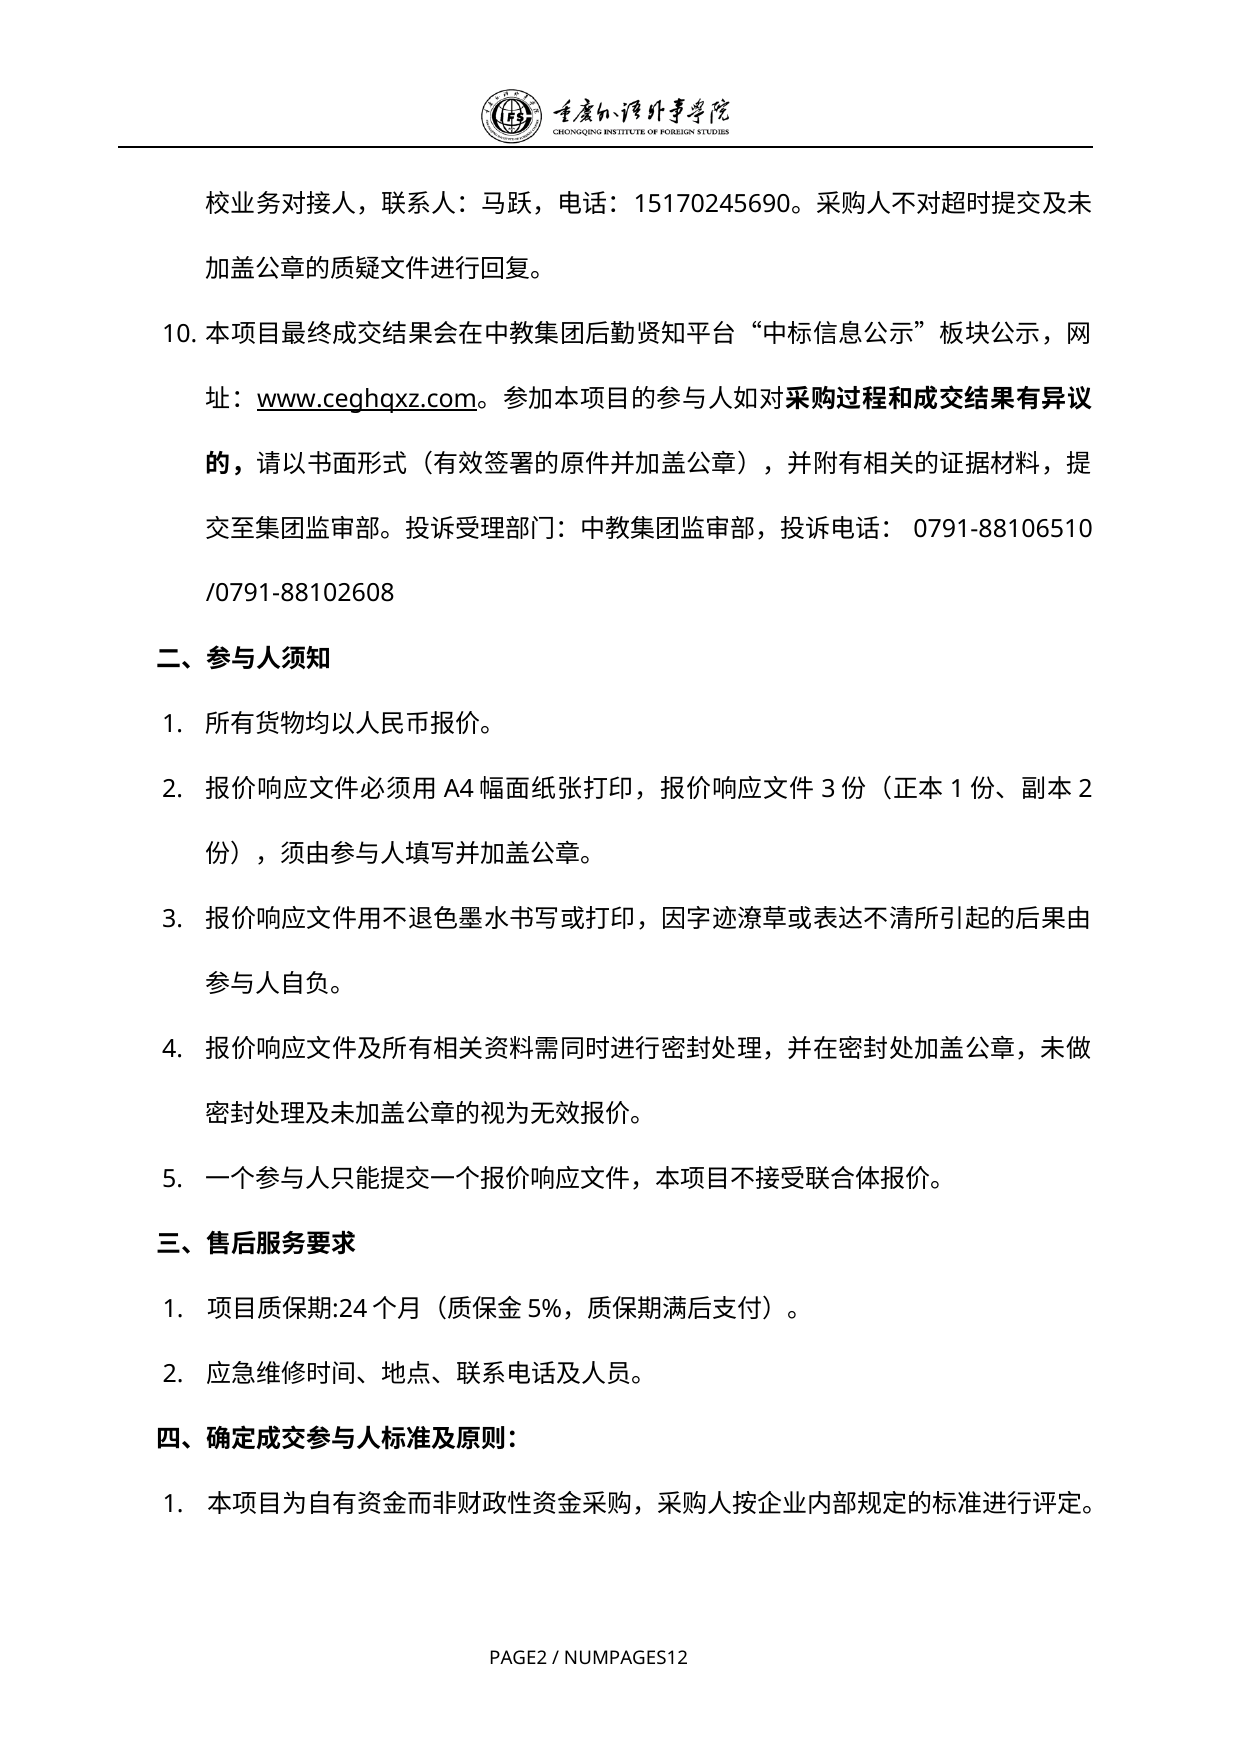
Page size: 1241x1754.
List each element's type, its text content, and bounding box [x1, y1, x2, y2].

list 本项目为自有资金而非财政性资金采购，采购人按企业内部规定的标准进行评定。 [162, 1469, 1093, 1534]
list 本项目最终成交结果会在中教集团后勤贤知平台“中标信息公示”板块公示，网址：www.ceghqxz.com。参加本项目的参与人如对采购过程和成交结果有异议的，请以书面形式（有效签署的原件并加盖公章），并附有相关的证据材料，提交至集团监审部。投诉受理部门：中教集团监审部，投诉电话： 0791-88106510 /0791-88102608 [162, 299, 1093, 624]
list 应急维修时间、地点、联系电话及人员。 [162, 1339, 1093, 1404]
list 项目质保期:24个月（质保金5%，质保期满后支付）。 [162, 1274, 1093, 1339]
list 报价响应文件及所有相关资料需同时进行密封处理，并在密封处加盖公章，未做密封处理及未加盖公章的视为无效报价。 [162, 1014, 1093, 1144]
text 二、参与人须知 [118, 624, 1093, 689]
text 三、售后服务要求 [118, 1209, 1093, 1274]
picture [481, 88, 730, 144]
list 一个参与人只能提交一个报价响应文件，本项目不接受联合体报价。 [162, 1144, 1093, 1209]
list 所有货物均以人民币报价。 [162, 689, 1093, 754]
list 报价响应文件用不退色墨水书写或打印，因字迹潦草或表达不清所引起的后果由参与人自负。 [162, 884, 1093, 1014]
list 报价响应文件必须用A4幅面纸张打印，报价响应文件3份（正本1份、副本2份），须由参与人填写并加盖公章。 [162, 754, 1093, 884]
list 参加本项目的参与人如对公开询价邀请函列示内容存有疑问的，请在报价响应文件递交截止之日前，将问题以书面形式（有效签署的原件并加盖公章）提交至学校业务对接人，联系人：马跃，电话：15170245690。采购人不对超时提交及未加盖公章的质疑文件进行回复。 [162, 169, 1093, 299]
text 四、确定成交参与人标准及原则： [118, 1404, 1093, 1469]
